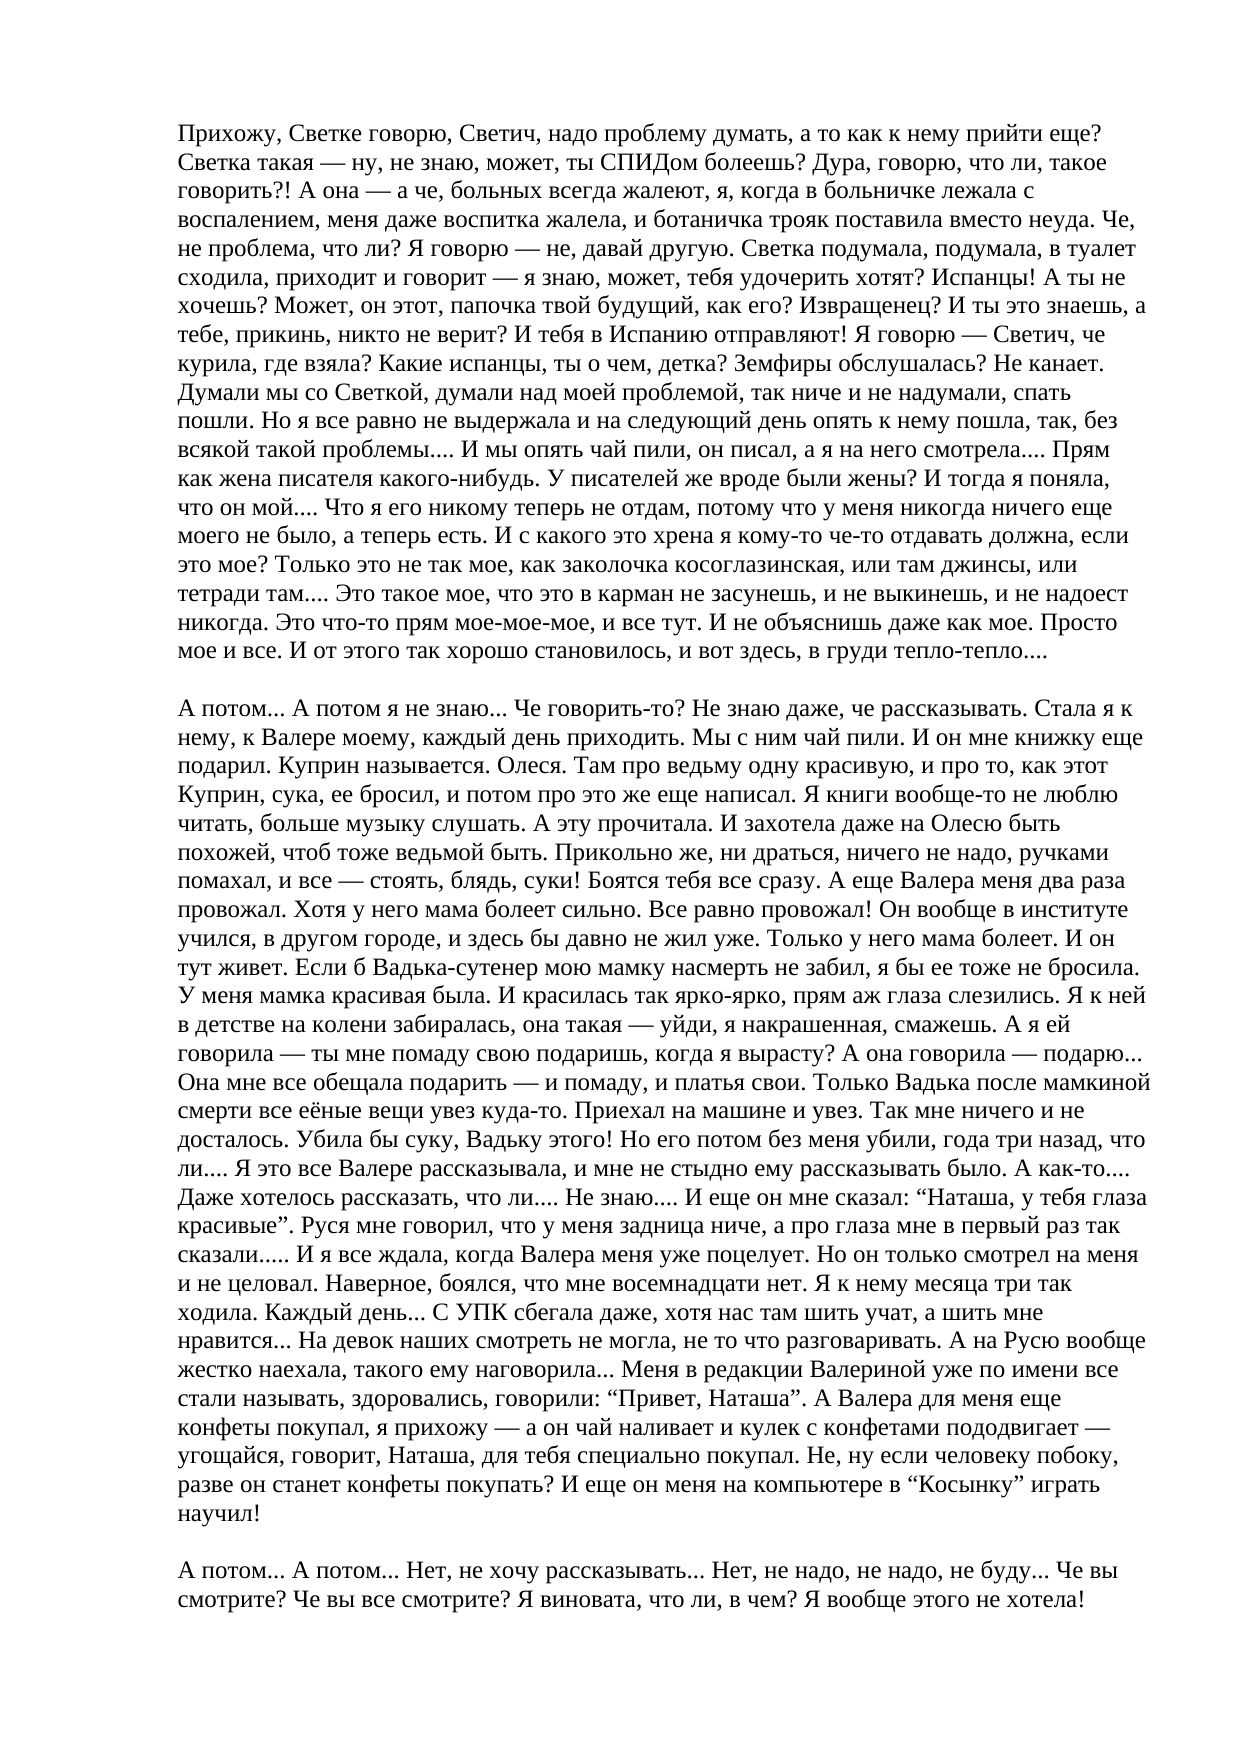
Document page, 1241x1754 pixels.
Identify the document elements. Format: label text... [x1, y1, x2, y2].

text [177, 1556, 1152, 1613]
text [177, 118, 1152, 664]
text А потом... А потом я не знаю... Че говорить-то? Не знаю даже, че рассказывать. Стала я к нему, к Валере моему, каждый день приходить. Мы с ним чай пили. И он мне книжку еще подарил. Куприн называется. Олеся. Там про ведьму одну красивую, и про то, как этот Куприн, сука, ее бросил, и потом про это же еще написал. Я книги вообще-то не люблю читать, больше музыку слушать. А эту прочитала. И захотела даже на Олесю быть похожей, чтоб тоже ведьмой быть. Прикольно же, ни драться, ничего не надо, ручками помахал, и все — стоять, блядь, суки! Боятся тебя все сразу. А еще Валера меня два раза провожал. Хотя у него мама болеет сильно. Все равно провожал! Он вообще в институте учился, в другом городе, и здесь бы давно не жил уже. Только у него мама болеет. И он тут живет. Если б Вадька-сутенер мою мамку насмерть не забил, я бы ее тоже не бросила. У меня мамка красивая была. И красилась так ярко-ярко, прям аж глаза слезились. Я к ней в детстве на колени забиралась, она такая — уйди, я накрашенная, смажешь. А я ей говорила — ты мне помаду свою подаришь, когда я вырасту? А она говорила — подарю... Она мне все обещала подарить — и помаду, и платья свои. Только Вадька после мамкиной смерти все еёные вещи увез куда-то. Приехал на машине и увез. Так мне ничего и не досталось. Убила бы суку, Вадьку этого! Но его потом без меня убили, года три назад, что ли.... Я это все Валере рассказывала, и мне не стыдно ему рассказывать было. А как-то.... Даже хотелось рассказать, что ли.... Не знаю.... И еще он мне сказал: “Наташа, у тебя глаза красивые”. Руся мне говорил, что у меня задница ниче, а про глаза мне в первый раз так сказали..... И я все ждала, когда Валера меня уже поцелует. Но он только смотрел на меня и не целовал. Наверное, боялся, что мне восемнадцати нет. Я к нему месяца три так ходила. Каждый день... С УПК сбегала даже, хотя нас там шить учат, а шить мне нравится... На девок наших смотреть не могла, не то что разговаривать. А на Русю вообще жестко наехала, такого ему наговорила... Меня в редакции Валериной уже по имени все стали называть, здоровались, говорили: “Привет, Наташа”. А Валера для меня еще конфеты покупал, я прихожу — а он чай наливает и кулек с конфетами пододвигает — угощайся, говорит, Наташа, для тебя специально покупал. Не, ну если человеку побоку, разве он станет конфеты покупать? И еще он меня на компьютере в “Косынку” играть научил! [177, 693, 1152, 1527]
